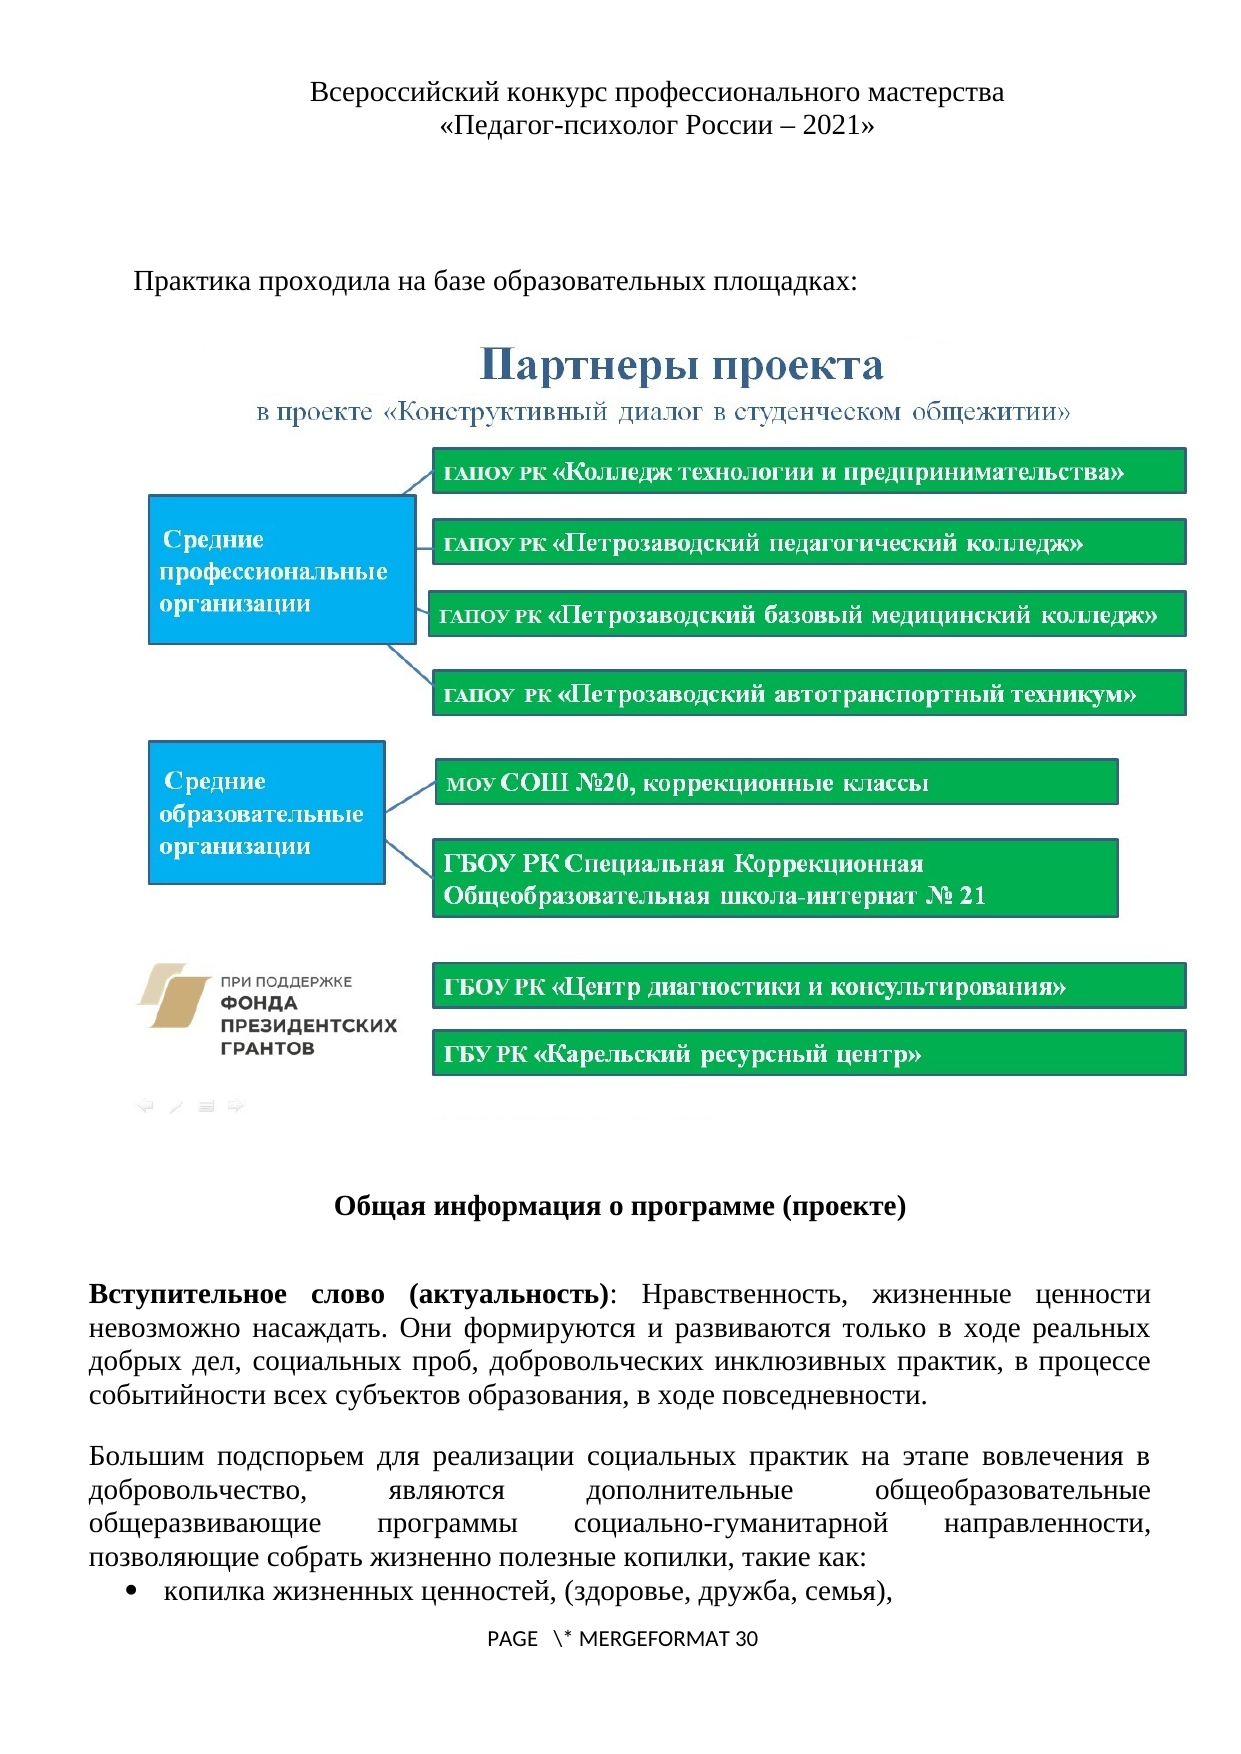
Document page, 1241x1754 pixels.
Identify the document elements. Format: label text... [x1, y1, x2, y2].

text Практика проходила на базе образовательных площадках: [133, 263, 1152, 324]
text Вступительное слово (актуальность): Нравственность, жизненные ценности невозможно насаждать. Они формируются и развиваются только в ходе реальных добрых дел, социальных проб, добровольческих инклюзивных практик, в процессе событийности всех субъектов образования, в ходе повседневности. [89, 1276, 1152, 1410]
text Большим подспорьем для реализации социальных практик на этапе вовлечения в добровольчество, являются дополнительные общеобразовательные общеразвивающие программы социально-гуманитарной направленности, позволяющие собрать жизненно полезные копилки, такие как: [89, 1438, 1152, 1573]
list копилка жизненных ценностей, (здоровье, дружба, семья), [126, 1573, 1152, 1606]
text Общая информация о программе (проекте) [89, 1188, 1152, 1221]
picture [133, 324, 1197, 1123]
